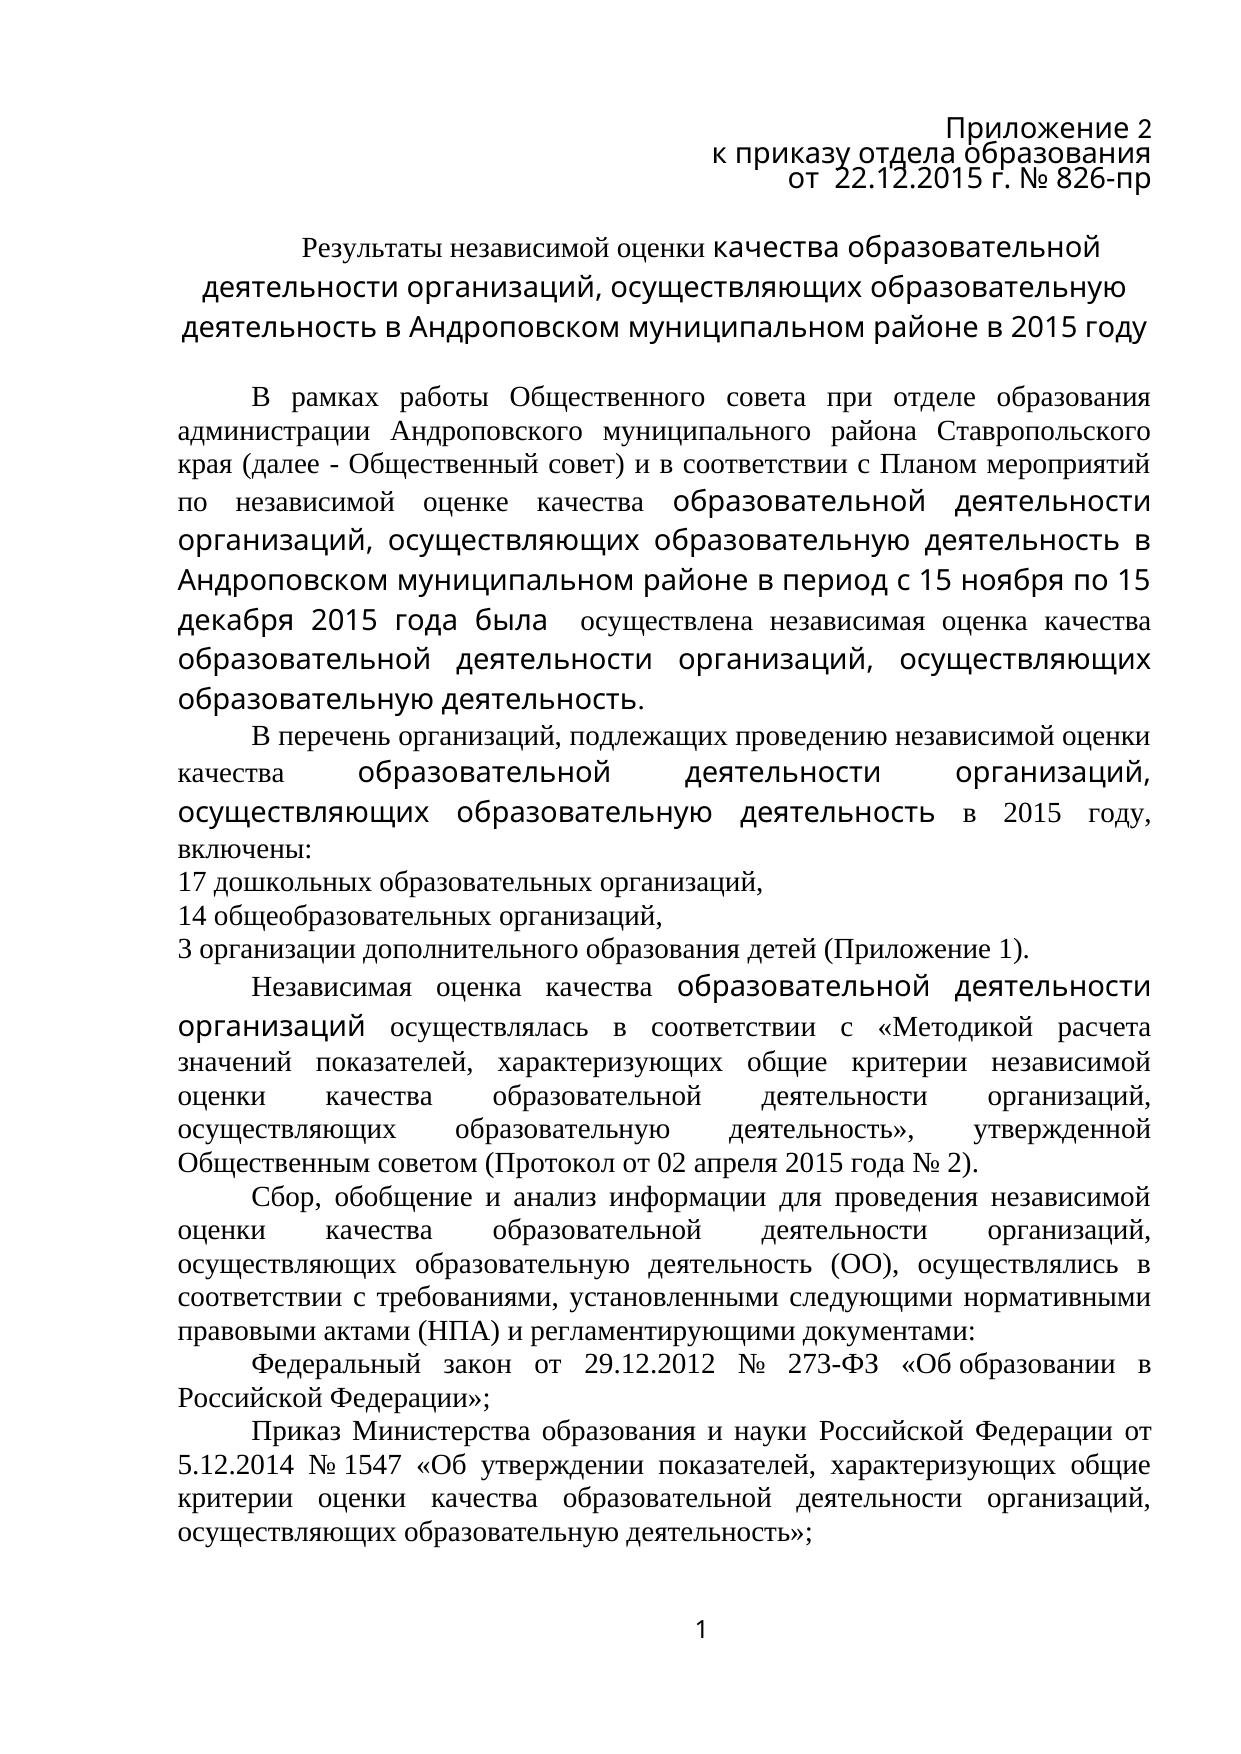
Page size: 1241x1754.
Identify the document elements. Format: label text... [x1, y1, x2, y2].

text Независимая оценка качества образовательной деятельности организаций осуществлялась в соответствии с «Методикой расчета значений показателей, характеризующих общие критерии независимой оценки качества образовательной деятельности организаций, осуществляющих образовательную деятельность», утвержденной Общественным советом (Протокол от 02 апреля 2015 года № 2). [177, 965, 1152, 1179]
text Приложение 2 [177, 118, 1152, 143]
text В перечень организаций, подлежащих проведению независимой оценки качества образовательной деятельности организаций, осуществляющих образовательную деятельность в 2015 году, включены: [177, 718, 1152, 864]
text В рамках работы Общественного совета при отделе образования администрации Андроповского муниципального района Ставропольского края (далее - Общественный совет) и в соответствии с Планом мероприятий по независимой оценке качества образовательной деятельности организаций, осуществляющих образовательную деятельность в Андроповском муниципальном районе в период с 15 ноября по 15 декабря 2015 года была осуществлена независимая оценка качества образовательной деятельности организаций, осуществляющих образовательную деятельность. [177, 379, 1152, 718]
text Федеральный закон от 29.12.2012 № 273-ФЗ «Об образовании в Российской Федерации»; [177, 1346, 1152, 1413]
text от 22.12.2015 г. № 826-пр [177, 168, 1152, 193]
text Результаты независимой оценки качества образовательной деятельности организаций, осуществляющих образовательную деятельность в Андроповском муниципальном районе в 2015 году [177, 227, 1152, 346]
text 14 общеобразовательных организаций, [177, 898, 1152, 932]
text 3 организации дополнительного образования детей (Приложение 1). [177, 932, 1152, 965]
text Приказ Министерства образования и науки Российской Федерации от 5.12.2014 № 1547 «Об утверждении показателей, характеризующих общие критерии оценки качества образовательной деятельности организаций, осуществляющих образовательную деятельность»; [177, 1413, 1152, 1548]
text к приказу отдела образования [177, 143, 1152, 168]
text Сбор, обобщение и анализ информации для проведения независимой оценки качества образовательной деятельности организаций, осуществляющих образовательную деятельность (ОО), осуществлялись в соответствии с требованиями, установленными следующими нормативными правовыми актами (НПА) и регламентирующими документами: [177, 1179, 1152, 1346]
text 17 дошкольных образовательных организаций, [177, 864, 1152, 898]
